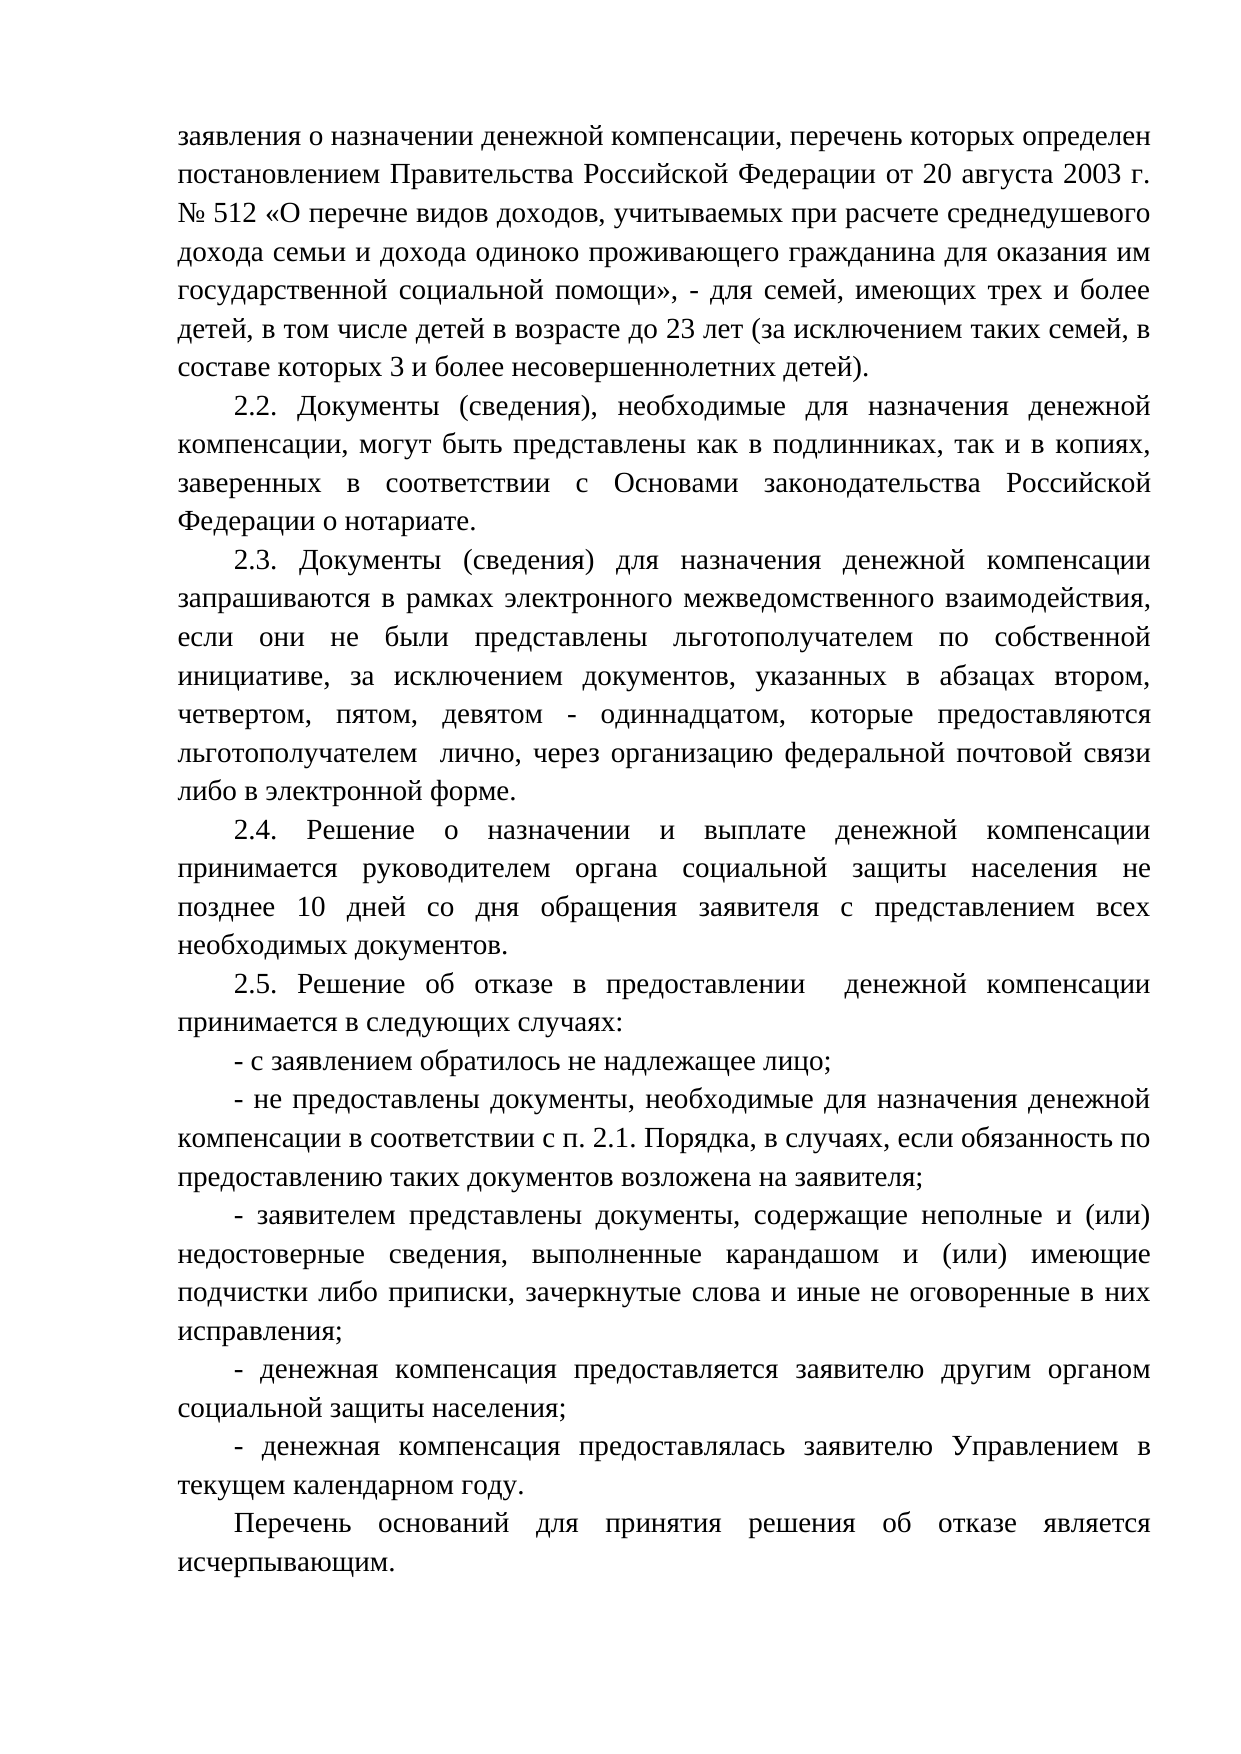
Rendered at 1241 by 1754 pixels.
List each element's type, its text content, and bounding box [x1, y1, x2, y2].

text Перечень оснований для принятия решения об отказе является исчерпывающим. [177, 1506, 1152, 1578]
text 2.2. Документы (сведения), необходимые для назначения денежной компенсации, могут быть представлены как в подлинниках, так и в копиях, заверенных в соответствии с Основами законодательства Российской Федерации о нотариате. [177, 388, 1152, 537]
text - денежная компенсация предоставляется заявителю другим органом социальной защиты населения; [177, 1351, 1152, 1423]
text - не предоставлены документы, необходимые для назначения денежной компенсации в соответствии с п. 2.1. Порядка, в случаях, если обязанность по предоставлению таких документов возложена на заявителя; [177, 1082, 1152, 1192]
text - с заявлением обратилось не надлежащее лицо; [177, 1043, 1152, 1077]
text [177, 118, 1152, 383]
text 2.3. Документы (сведения) для назначения денежной компенсации запрашиваются в рамках электронного межведомственного взаимодействия, если они не были представлены льготополучателем по собственной инициативе, за исключением документов, указанных в абзацах втором, четвертом, пятом, девятом - одиннадцатом, которые предоставляются льготополучателем лично, через организацию федеральной почтовой связи либо в электронной форме. [177, 542, 1152, 807]
text - денежная компенсация предоставлялась заявителю Управлением в текущем календарном году. [177, 1428, 1152, 1501]
text - заявителем представлены документы, содержащие неполные и (или) недостоверные сведения, выполненные карандашом и (или) имеющие подчистки либо приписки, зачеркнутые слова и иные не оговоренные в них исправления; [177, 1197, 1152, 1346]
text 2.5. Решение об отказе в предоставлении денежной компенсации принимается в следующих случаях: [177, 966, 1152, 1038]
text 2.4. Решение о назначении и выплате денежной компенсации принимается руководителем органа социальной защиты населения не позднее 10 дней со дня обращения заявителя с представлением всех необходимых документов. [177, 812, 1152, 961]
